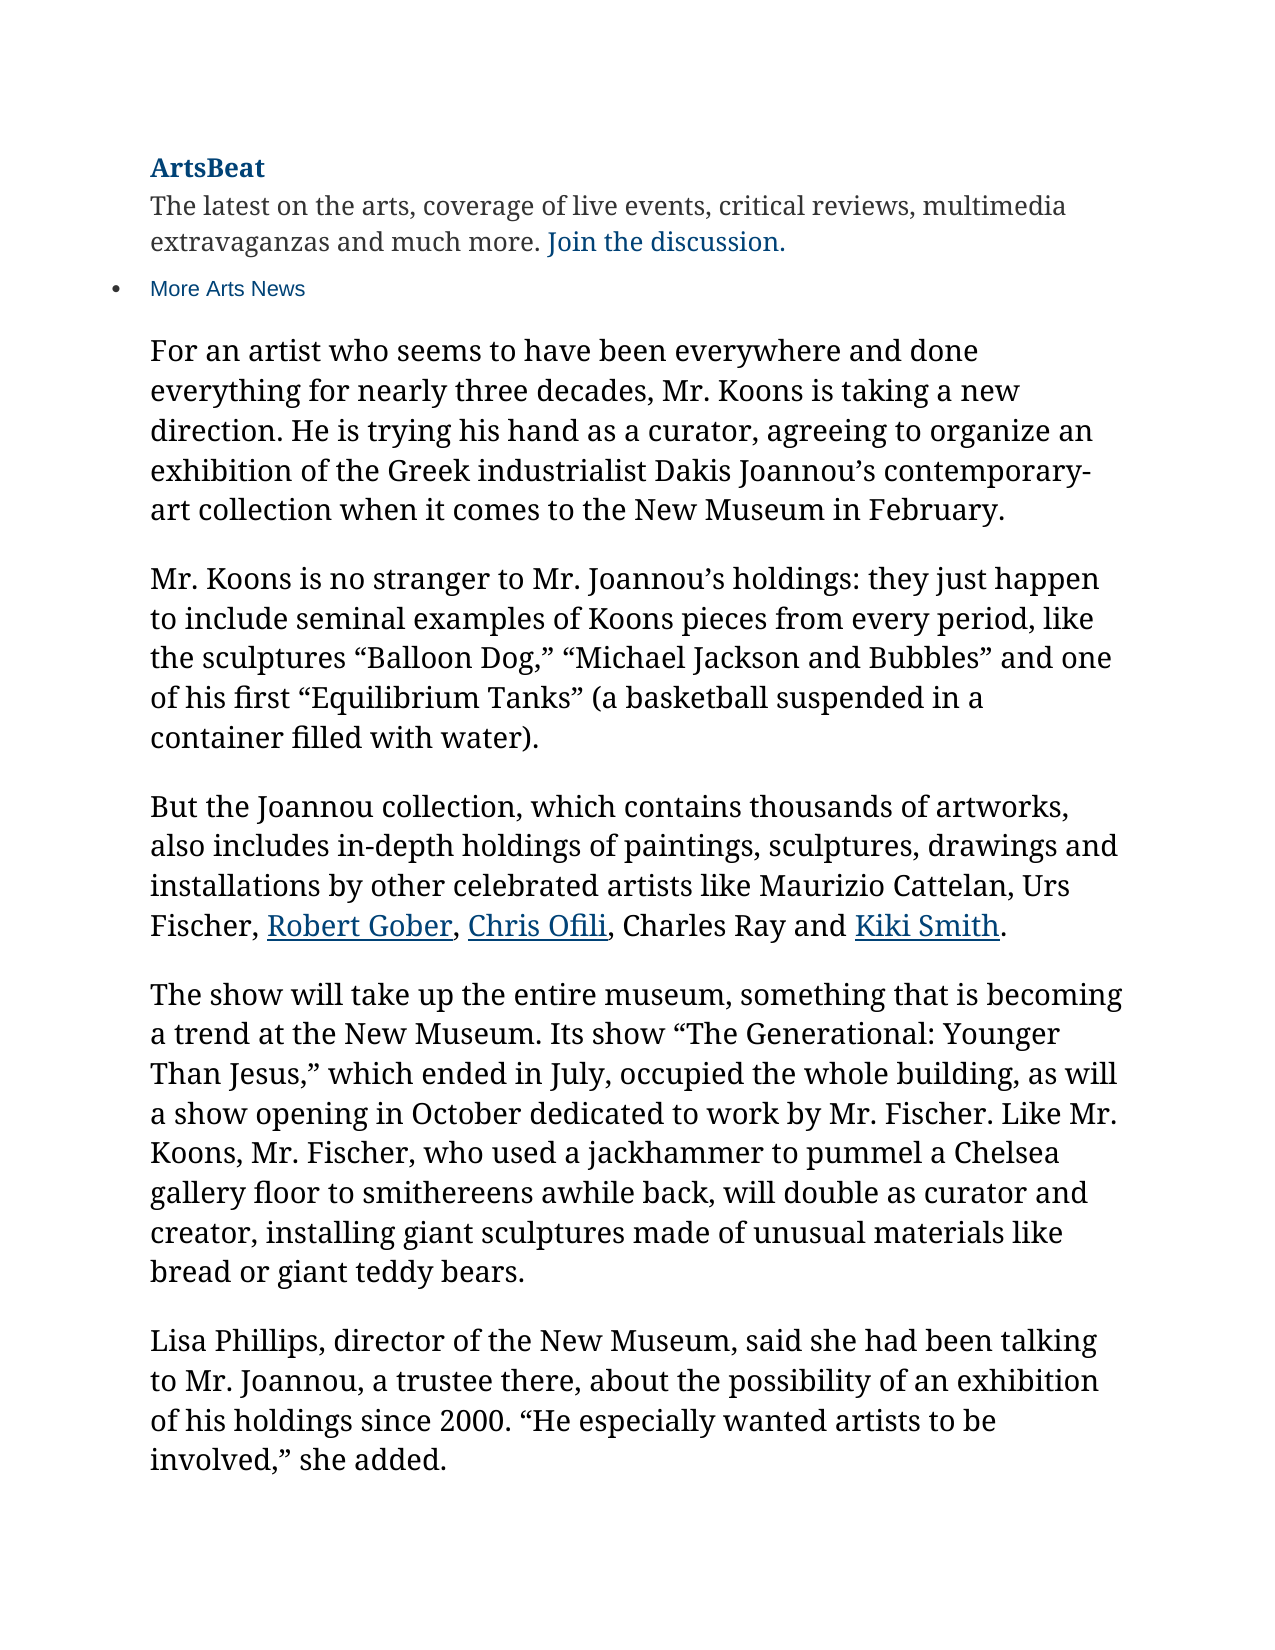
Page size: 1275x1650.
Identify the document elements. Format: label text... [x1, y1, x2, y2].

text Lisa Phillips, director of the New Museum, said she had been talking to Mr. Joannou, a trustee there, about the possibility of an exhibition of his holdings since 2000. “He especially wanted artists to be involved,” she added. [150, 1321, 1125, 1479]
text The show will take up the entire museum, something that is becoming a trend at the New Museum. Its show “The Generational: Younger Than Jesus,” which ended in July, occupied the whole building, as will a show opening in October dedicated to work by Mr. Fischer. Like Mr. Koons, Mr. Fischer, who used a jackhammer to pummel a Chelsea gallery floor to smithereens awhile back, will double as curator and creator, installing giant sculptures made of unusual materials like bread or giant teddy bears. [150, 974, 1125, 1291]
text For an artist who seems to have been everywhere and done everything for nearly three decades, Mr. Koons is taking a new direction. He is trying his hand as a curator, agreeing to organize an exhibition of the Greek industrialist Dakis Joannou’s contemporary-art collection when it comes to the New Museum in February. [150, 331, 1125, 529]
text Mr. Koons is no stranger to Mr. Joannou’s holdings: they just happen to include seminal examples of Koons pieces from every period, like the sculptures “Balloon Dog,” “Michael Jackson and Bubbles” and one of his first “Equilibrium Tanks” (a basketball suspended in a container filled with water). [150, 558, 1125, 757]
text The latest on the arts, coverage of live events, critical reviews, multimedia extravaganzas and much more. Join the discussion. [150, 188, 1125, 259]
text ArtsBeat [150, 150, 1125, 186]
list More Arts News [112, 269, 1125, 302]
text But the Joannou collection, which contains thousands of artworks, also includes in-depth holdings of paintings, sculptures, drawings and installations by other celebrated artists like Maurizio Cattelan, Urs Fischer, Robert Gober, Chris Ofili, Charles Ray and Kiki Smith. [150, 786, 1125, 945]
